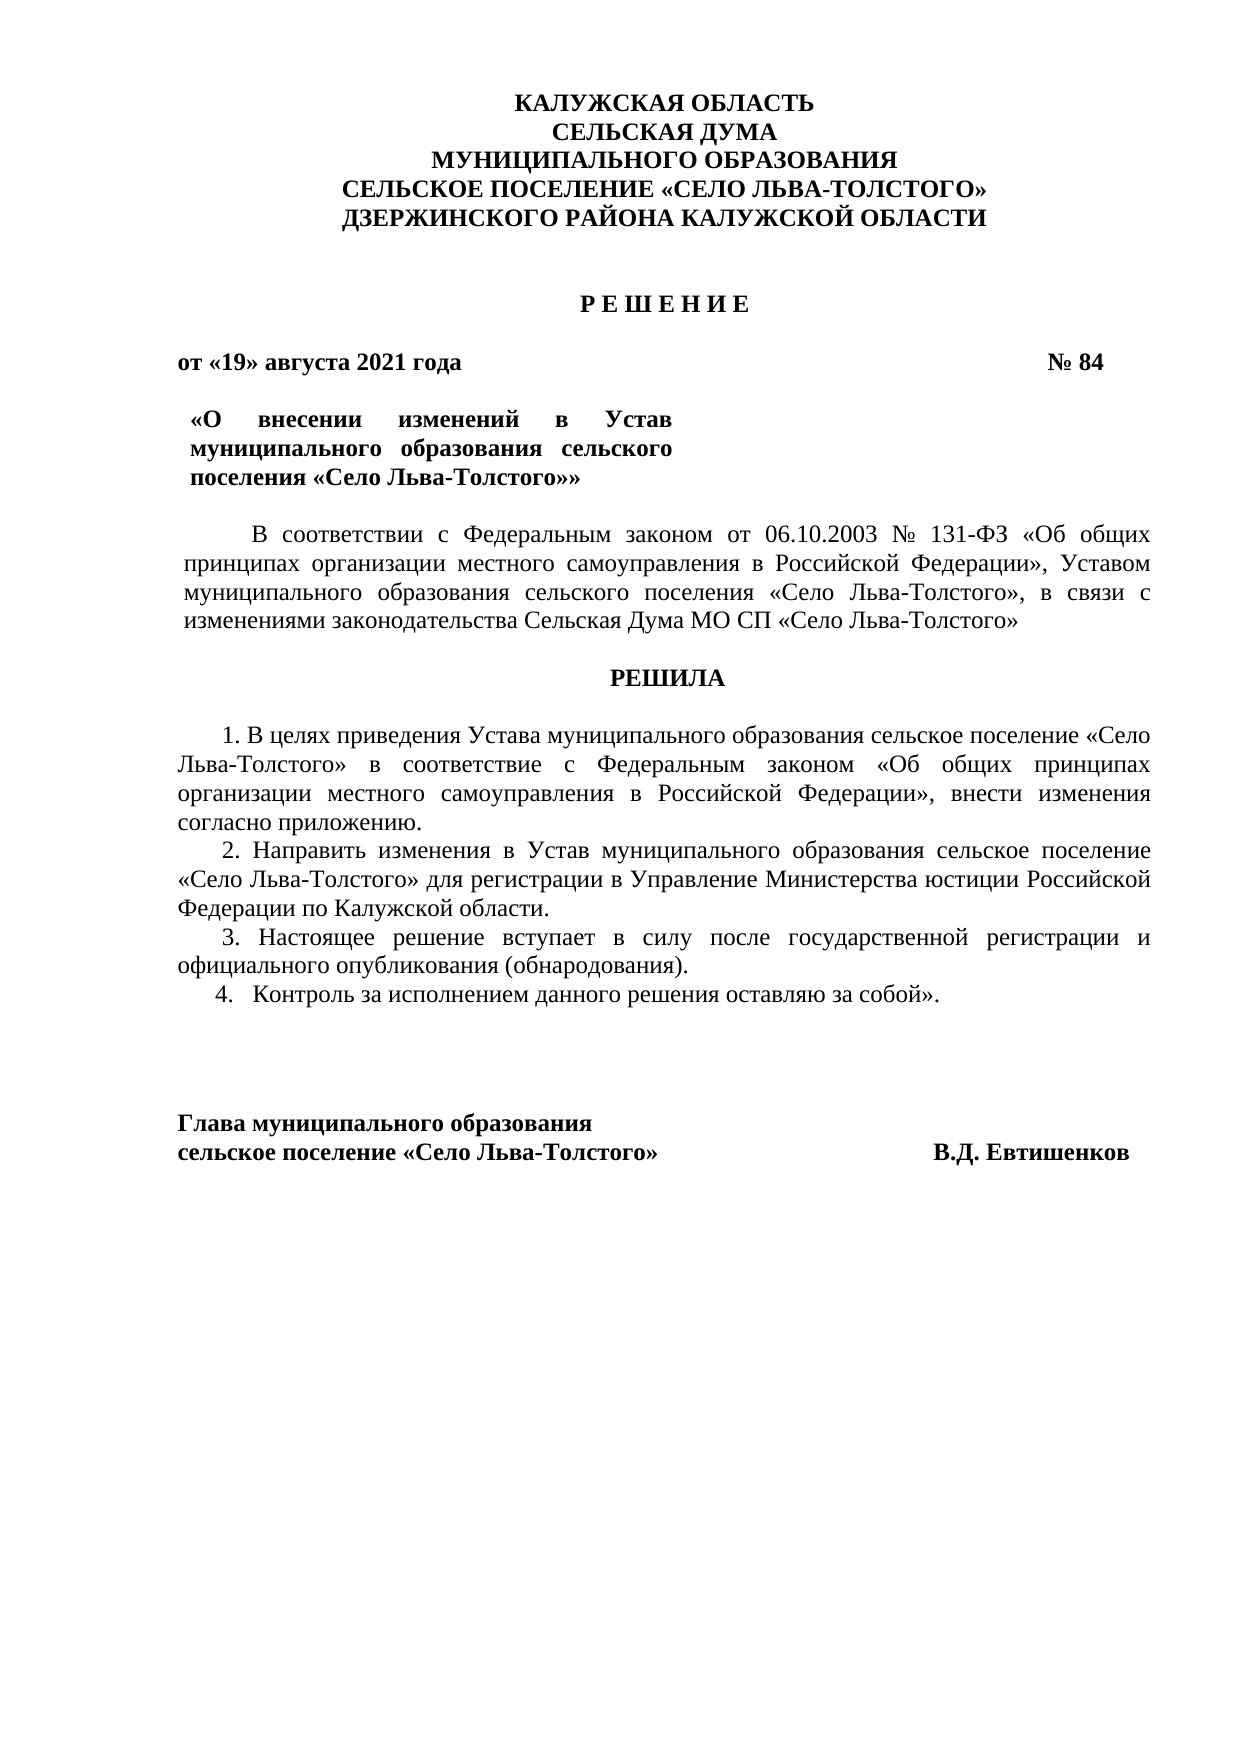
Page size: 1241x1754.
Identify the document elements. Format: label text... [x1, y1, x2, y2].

list 3. Настоящее решение вступает в силу после государственной регистрации и официального опубликования (обнародования). [177, 922, 1152, 979]
text сельское поселение «Село Льва-Толстого» В.Д. Евтишенков [177, 1137, 1152, 1166]
text РЕШИЛА [183, 663, 1152, 692]
text МУНИЦИПАЛЬНОГО ОБРАЗОВАНИЯ [177, 145, 1152, 174]
text ДЗЕРЖИНСКОГО РАЙОНА КАЛУЖСКОЙ ОБЛАСТИ [177, 203, 1152, 232]
table_header «О внесении изменений в Устав муниципального образования сельского поселения «Село Льва-Толстого»» [172, 404, 684, 490]
list Контроль за исполнением данного решения оставляю за собой». [215, 979, 1152, 1008]
text Глава муниципального образования [177, 1108, 1152, 1137]
text Р Е Ш Е Н И Е [177, 289, 1152, 318]
text СЕЛЬСКОЕ ПОСЕЛЕНИЕ «СЕЛО ЛЬВА-ТОЛСТОГО» [177, 174, 1152, 203]
list 2. Направить изменения в Устав муниципального образования сельское поселение «Село Льва-Толстого» для регистрации в Управление Министерства юстиции Российской Федерации по Калужской области. [177, 835, 1152, 922]
list 1. В целях приведения Устава муниципального образования сельское поселение «Село Льва-Толстого» в соответствие с Федеральным законом «Об общих принципах организации местного самоуправления в Российской Федерации», внести изменения согласно приложению. [177, 720, 1152, 835]
text КАЛУЖСКАЯ ОБЛАСТЬ [177, 88, 1152, 117]
text СЕЛЬСКАЯ ДУМА [177, 117, 1152, 145]
text В соответствии с Федеральным законом от 06.10.2003 № 131-ФЗ «Об общих принципах организации местного самоуправления в Российской Федерации», Уставом муниципального образования сельского поселения «Село Льва-Толстого», в связи с изменениями законодательства Сельская Дума МО СП «Село Льва-Толстого» [183, 519, 1152, 634]
text от «19» августа 2021 года № 84 [177, 347, 1152, 375]
